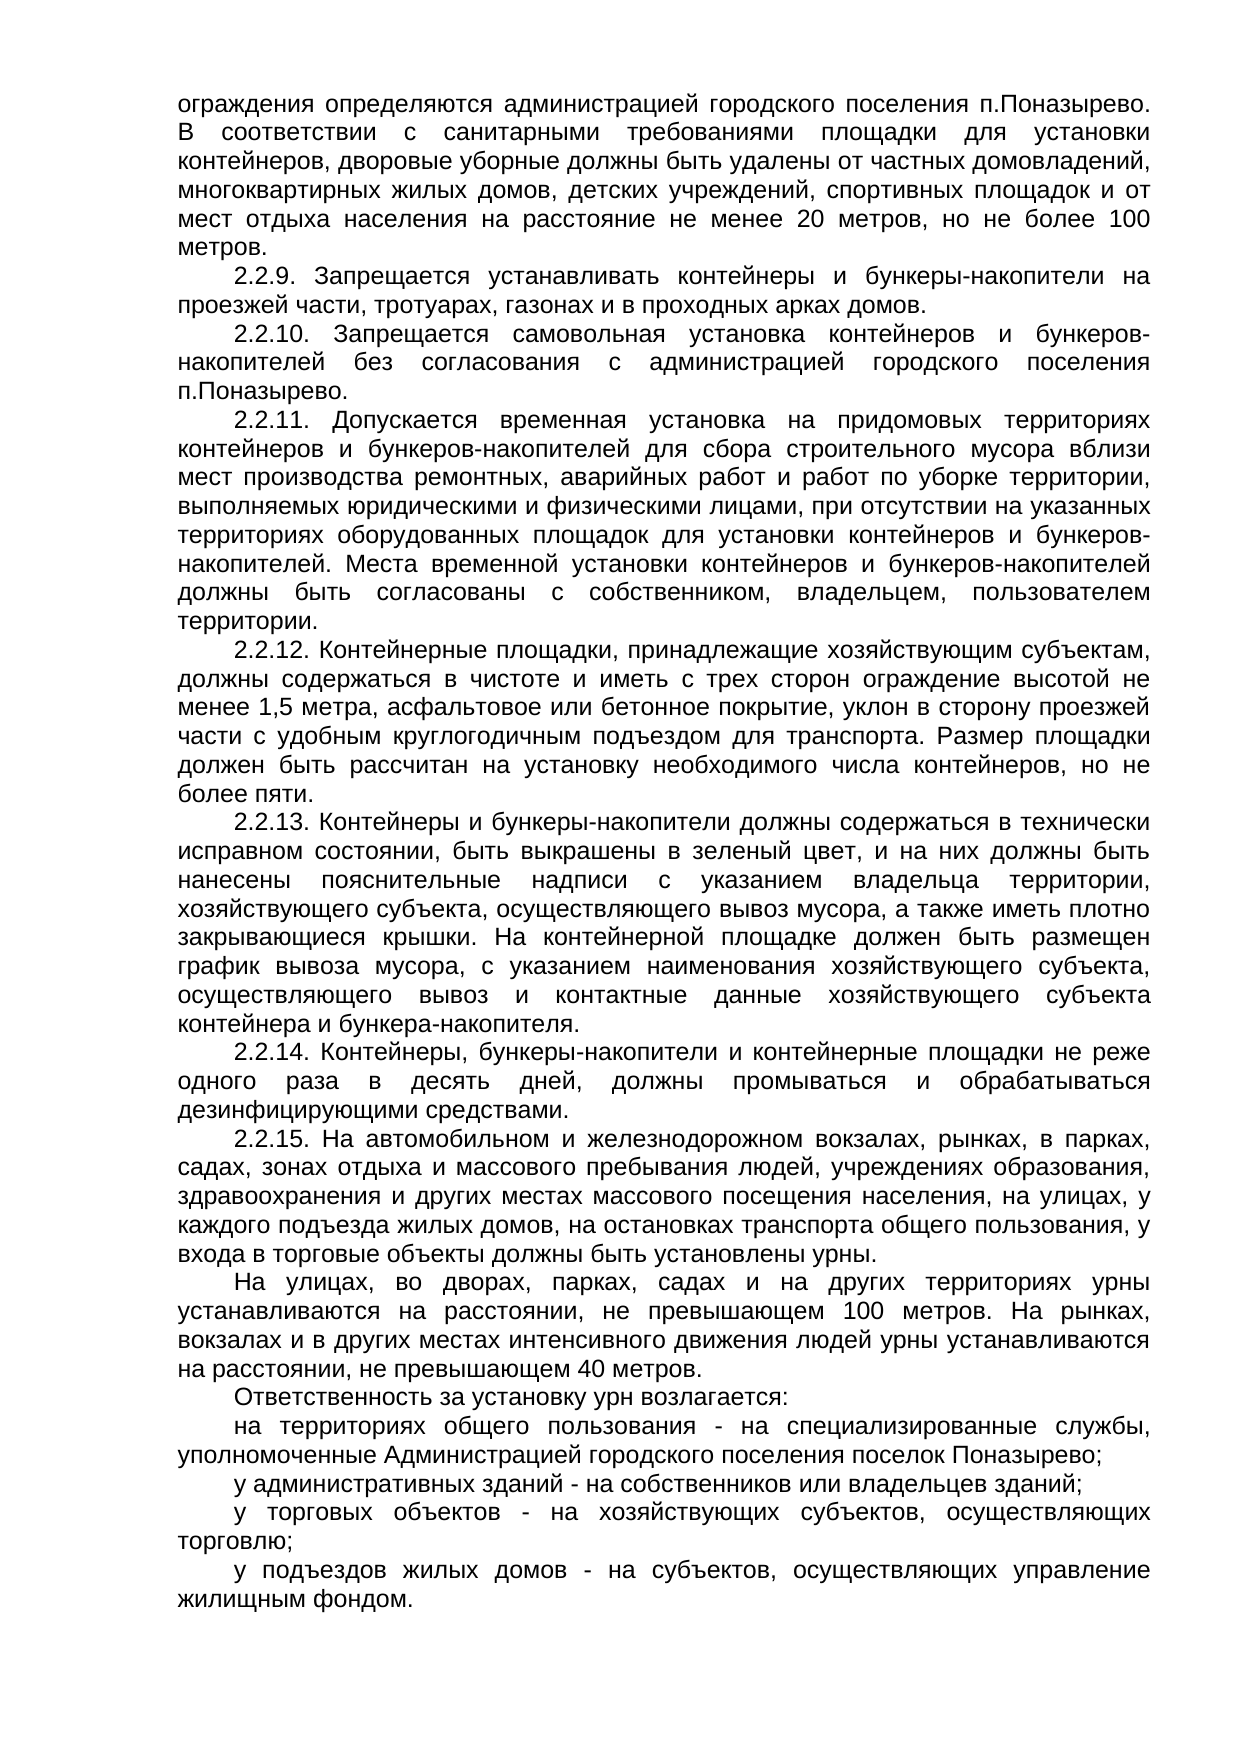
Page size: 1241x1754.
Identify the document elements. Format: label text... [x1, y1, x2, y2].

text 2.2.13. Контейнеры и бункеры-накопители должны содержаться в технически исправном состоянии, быть выкрашены в зеленый цвет, и на них должны быть нанесены пояснительные надписи с указанием владельца территории, хозяйствующего субъекта, осуществляющего вывоз мусора, а также иметь плотно закрывающиеся крышки. На контейнерной площадке должен быть размещен график вывоза мусора, с указанием наименования хозяйствующего субъекта, осуществляющего вывоз и контактные данные хозяйствующего субъекта контейнера и бункера-накопителя. [177, 807, 1152, 1037]
text на территориях общего пользования - на специализированные службы, уполномоченные Администрацией городского поселения поселок Поназырево; [177, 1411, 1152, 1469]
text 2.2.10. Запрещается самовольная установка контейнеров и бункеров-накопителей без согласования с администрацией городского поселения п.Поназырево. [177, 319, 1152, 405]
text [177, 89, 1152, 261]
text 2.2.9. Запрещается устанавливать контейнеры и бункеры-накопители на проезжей части, тротуарах, газонах и в проходных арках домов. [177, 261, 1152, 319]
text у административных зданий - на собственников или владельцев зданий; [177, 1469, 1152, 1497]
text у торговых объектов - на хозяйствующих субъектов, осуществляющих торговлю; [177, 1497, 1152, 1555]
text 2.2.12. Контейнерные площадки, принадлежащие хозяйствующим субъектам, должны содержаться в чистоте и иметь с трех сторон ограждение высотой не менее 1,5 метра, асфальтовое или бетонное покрытие, уклон в сторону проезжей части с удобным круглогодичным подъездом для транспорта. Размер площадки должен быть рассчитан на установку необходимого числа контейнеров, но не более пяти. [177, 635, 1152, 807]
text Ответственность за установку урн возлагается: [177, 1382, 1152, 1411]
text На улицах, во дворах, парках, садах и на других территориях урны устанавливаются на расстоянии, не превышающем 100 метров. На рынках, вокзалах и в других местах интенсивного движения людей урны устанавливаются на расстоянии, не превышающем 40 метров. [177, 1267, 1152, 1382]
text 2.2.14. Контейнеры, бункеры-накопители и контейнерные площадки не реже одного раза в десять дней, должны промываться и обрабатываться дезинфицирующими средствами. [177, 1037, 1152, 1124]
text 2.2.11. Допускается временная установка на придомовых территориях контейнеров и бункеров-накопителей для сбора строительного мусора вблизи мест производства ремонтных, аварийных работ и работ по уборке территории, выполняемых юридическими и физическими лицами, при отсутствии на указанных территориях оборудованных площадок для установки контейнеров и бункеров- накопителей. Места временной установки контейнеров и бункеров-накопителей должны быть согласованы с собственником, владельцем, пользователем территории. [177, 405, 1152, 635]
text 2.2.15. На автомобильном и железнодорожном вокзалах, рынках, в парках, садах, зонах отдыха и массового пребывания людей, учреждениях образования, здравоохранения и других местах массового посещения населения, на улицах, у каждого подъезда жилых домов, на остановках транспорта общего пользования, у входа в торговые объекты должны быть установлены урны. [177, 1124, 1152, 1267]
text у подъездов жилых домов - на субъектов, осуществляющих управление жилищным фондом. [177, 1555, 1152, 1612]
